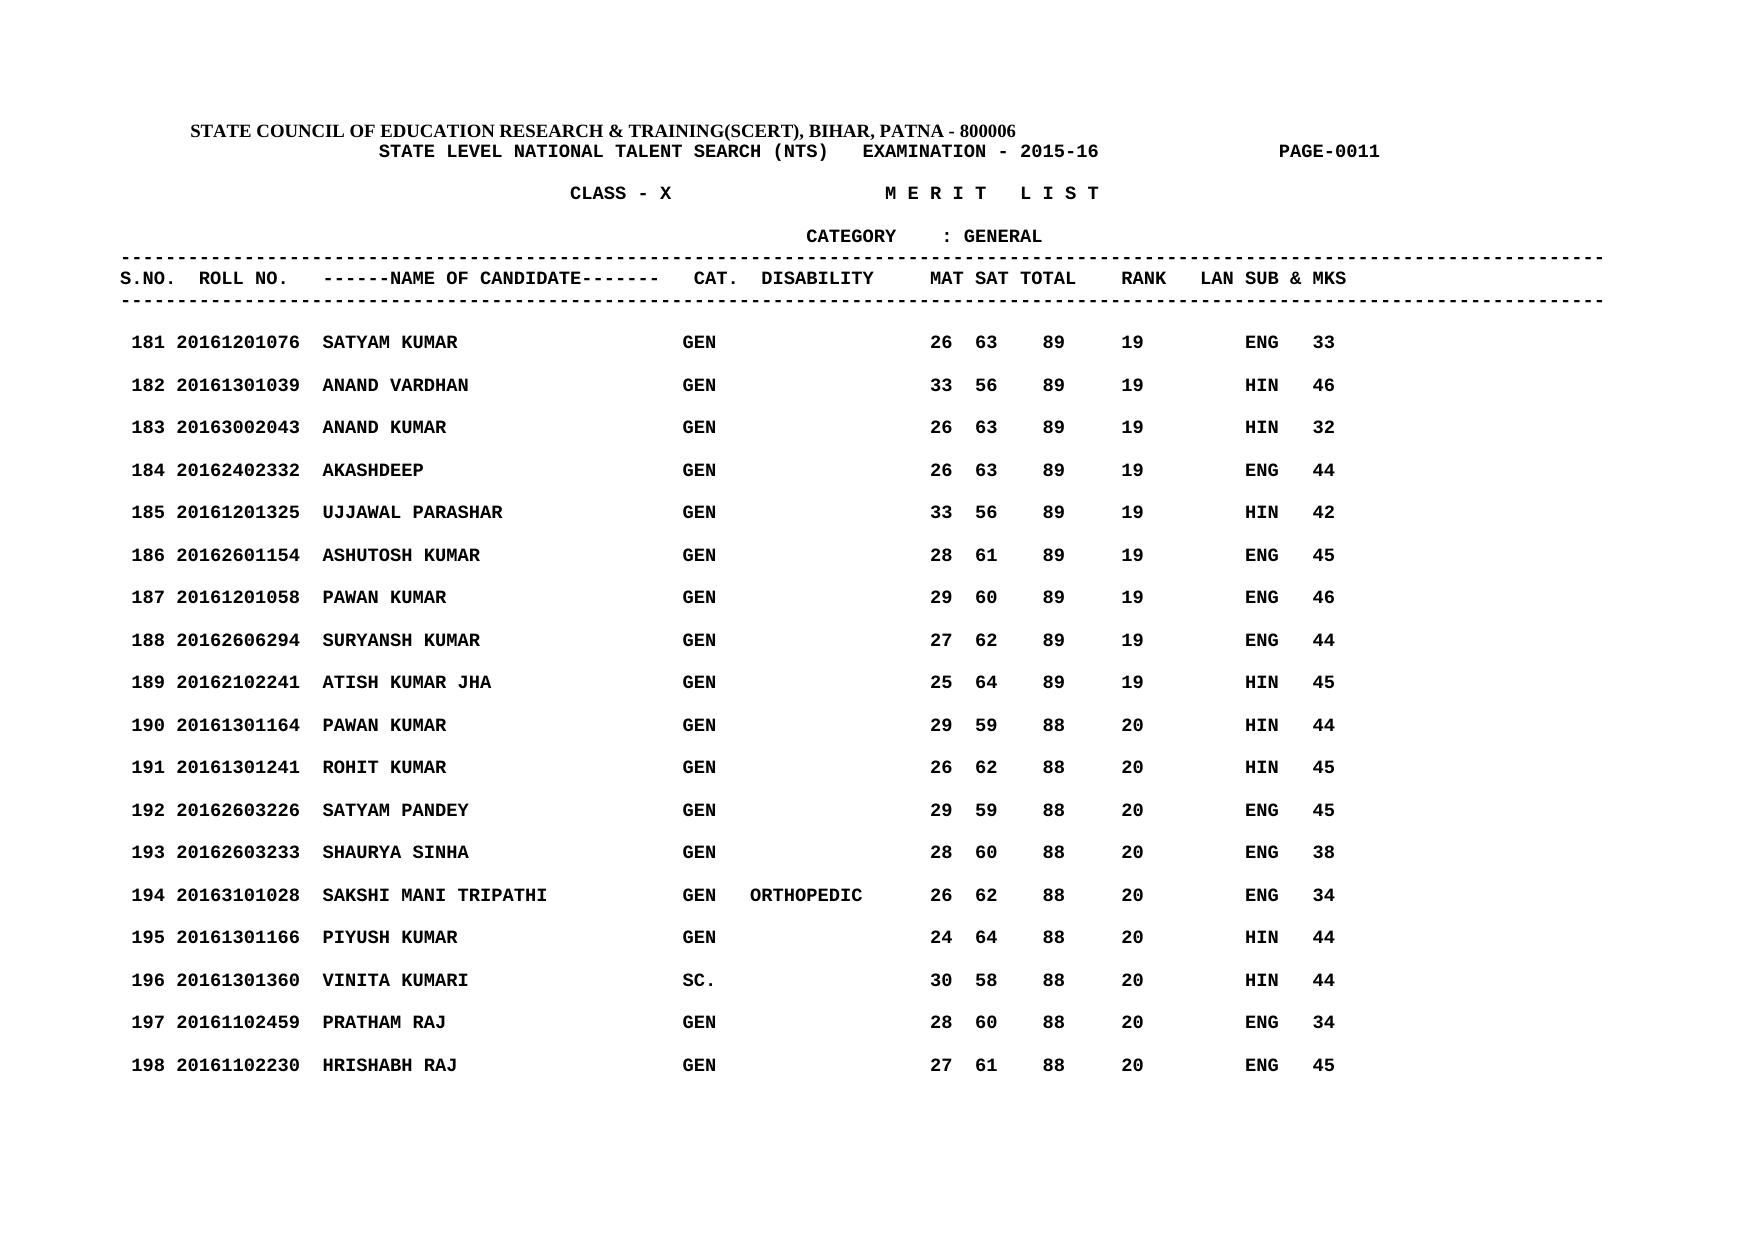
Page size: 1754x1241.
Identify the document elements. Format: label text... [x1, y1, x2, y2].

text ------------------------------------------------------------------------------------------------------------------------------------ [120, 290, 1634, 312]
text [120, 1055, 1634, 1100]
text S.NO. ROLL NO. ------NAME OF CANTE------- CAT. DISABILITY MAT SAT TOTAL RANK LAN SUB & MKS [120, 269, 1634, 290]
text 182 20161301039 ANAND VARDHAN GEN 33 56 89 19 HIN 46 [120, 375, 1634, 397]
text 195 20161301166 PIYUSH KUMAR GEN 24 64 88 20 HIN 44 [120, 928, 1634, 949]
text 185 20161201325 UJJAWAL PARASHAR GEN 33 56 89 19 HIN 42 [120, 503, 1634, 524]
text 188 20162606294 SURYANSH KUMAR GEN 27 62 89 19 ENG 44 [120, 630, 1634, 652]
text 194 20163101028 SAKSHI MANI TRIPATHI GEN ORTHOPEDIC 26 62 88 20 ENG 34 [120, 885, 1634, 907]
text CLASS - X M E R I T L I S T [120, 184, 1634, 205]
text 193 20162603233 SHAURYA SINHA GEN 28 60 88 20 ENG 38 [120, 843, 1634, 864]
text 186 20162601154 ASHUTOSH KUMAR GEN 28 61 89 19 ENG 45 [120, 545, 1634, 567]
text 191 20161301241 ROHIT KUMAR GEN 26 62 88 20 HIN 45 [120, 758, 1634, 779]
text 183 20163002043 ANAND KUMAR GEN 26 63 89 19 HIN 32 [120, 418, 1634, 439]
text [120, 120, 1634, 142]
text STATE LEVEL NATIONAL TALENT SEARCH (NTS) EXAMINATION - 2015-16 PAGE-0011 [120, 142, 1634, 163]
text 181 20161201076 SATYAM KUMAR GEN 26 63 89 19 ENG 33 [120, 333, 1634, 354]
text CATEGORY : GENERAL [120, 227, 1634, 248]
text 196 20161301360 VINITA 30 58 88 20 HIN 44 [120, 970, 1634, 992]
text 184 20162402332 AKASHDEEP GEN 26 63 89 19 ENG 44 [120, 460, 1634, 482]
text 190 20161301164 PAWAN KUMAR GEN 29 59 88 20 HIN 44 [120, 715, 1634, 737]
text ------------------------------------------------------------------------------------------------------------------------------------ [120, 248, 1634, 269]
text 187 20161201058 PAWAN KUMAR GEN 29 60 89 19 ENG 46 [120, 588, 1634, 609]
text 189 20162102241 ATISH KUMAR JHA GEN 25 64 89 19 HIN 45 [120, 673, 1634, 694]
text 192 20162603226 SATYAM PANDEY GEN 29 59 88 20 ENG 45 [120, 800, 1634, 822]
text 197 20161102459 PRATHAM RAJ GEN 28 60 88 20 ENG 34 [120, 1013, 1634, 1034]
